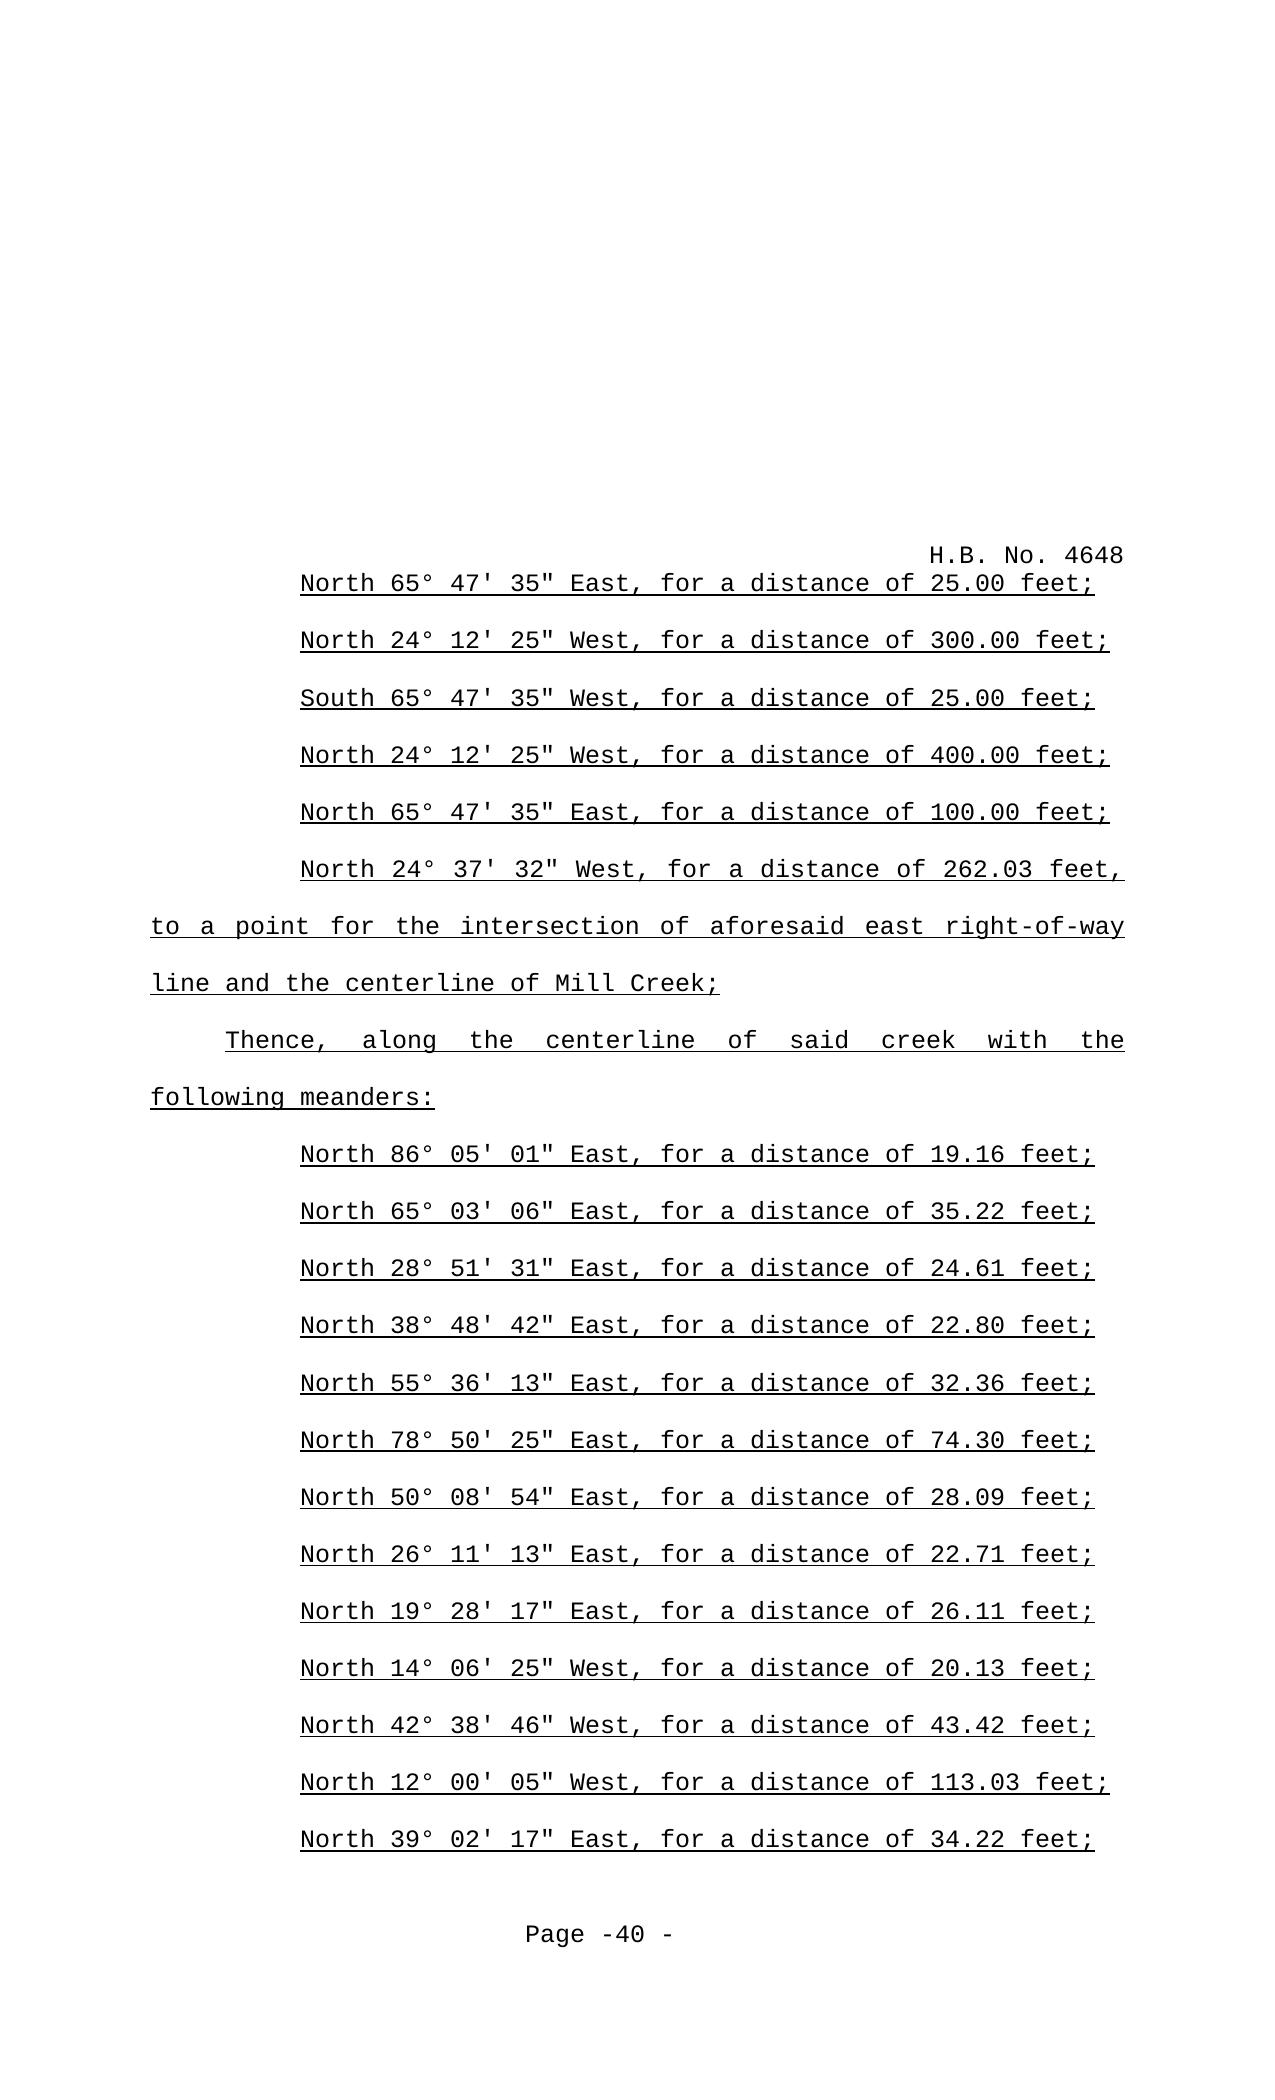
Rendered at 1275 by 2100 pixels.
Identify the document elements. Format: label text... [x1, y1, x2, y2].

text North 78° 50' 25" East, for a distance of 74.30 feet; [150, 1427, 1125, 1456]
text North 86° 05' 01" East, for a distance of 19.16 feet; [150, 1142, 1125, 1170]
text North 65° 47' 35" East, for a distance of 25.00 feet; [150, 571, 1125, 599]
text North 12° 00' 05" West, for a distance of 113.03 feet; [150, 1769, 1125, 1798]
text South 65° 47' 35" West, for a distance of 25.00 feet; [150, 685, 1125, 713]
text North 42° 38' 46" West, for a distance of 43.42 feet; [150, 1712, 1125, 1741]
text North 55° 36' 13" East, for a distance of 32.36 feet; [150, 1370, 1125, 1398]
text North 26° 11' 13" East, for a distance of 22.71 feet; [150, 1541, 1125, 1570]
text Thence, along the centerline of said creek with the following meanders: [150, 1027, 1125, 1113]
text North 50° 08' 54" East, for a distance of 28.09 feet; [150, 1484, 1125, 1513]
text North 65° 03' 06" East, for a distance of 35.22 feet; [150, 1199, 1125, 1227]
text North 24° 37' 32" West, for a distance of 262.03 feet, to a point for the intersection of aforesaid east right-of-way line and the centerline of Mill Creek; [150, 856, 1125, 937]
text North 19° 28' 17" East, for a distance of 26.11 feet; [150, 1598, 1125, 1627]
text North 39° 02' 17" East, for a distance of 34.22 feet; [150, 1827, 1125, 1855]
text North 14° 06' 25" West, for a distance of 20.13 feet; [150, 1655, 1125, 1684]
text North 24° 12' 25" West, for a distance of 300.00 feet; [150, 628, 1125, 656]
text North 38° 48' 42" East, for a distance of 22.80 feet; [150, 1313, 1125, 1341]
text North 24° 37' 32" West, for a distance of 262.03 feet, to a point for the intersection of aforesaid east right-of-way line and the centerline of Mill Creek; [150, 938, 1125, 999]
text North 65° 47' 35" East, for a distance of 100.00 feet; [150, 799, 1125, 828]
text North 28° 51' 31" East, for a distance of 24.61 feet; [150, 1256, 1125, 1284]
text North 24° 12' 25" West, for a distance of 400.00 feet; [150, 742, 1125, 771]
